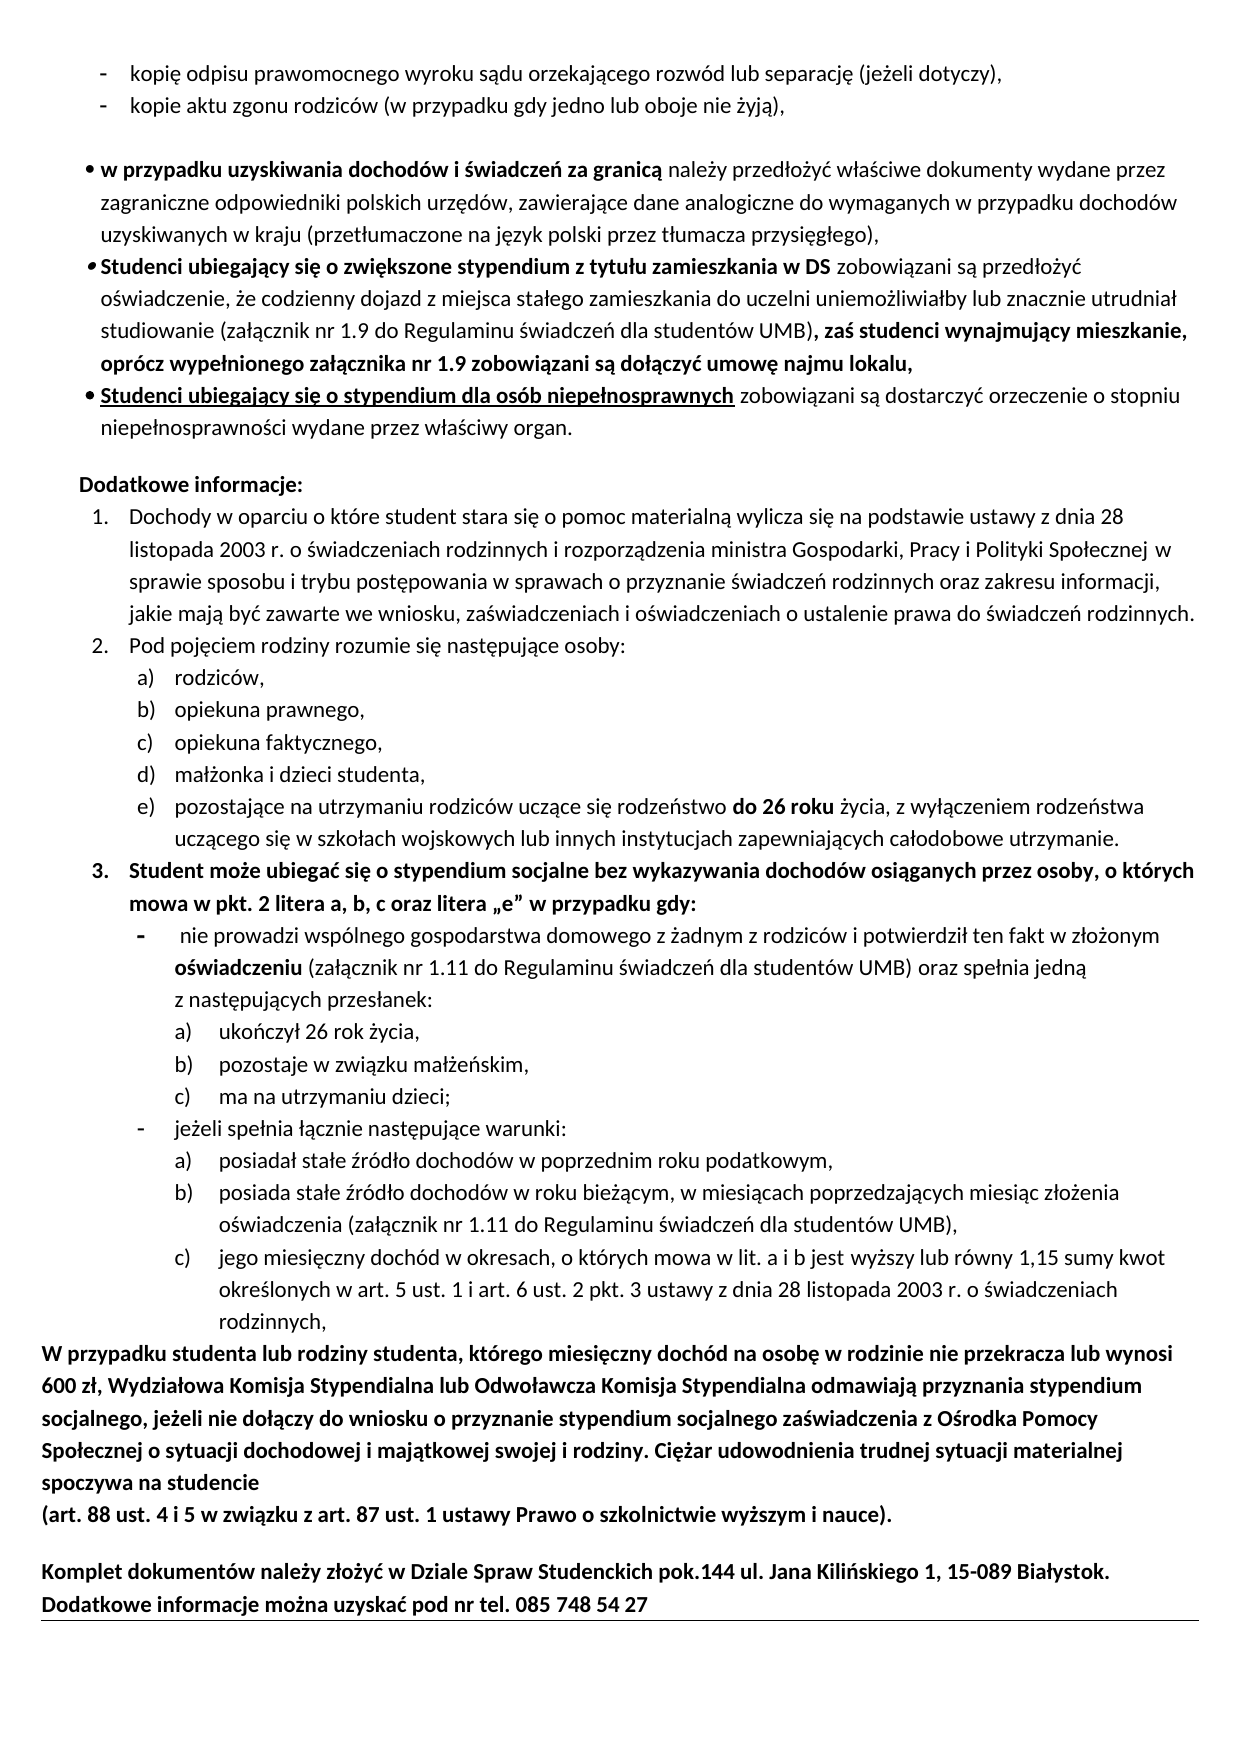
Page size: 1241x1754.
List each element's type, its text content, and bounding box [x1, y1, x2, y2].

list posiadał stałe źródło dochodów w poprzednim roku podatkowym, [174, 1146, 1199, 1174]
list Pod pojęciem rodziny rozumie się następujące osoby: [91, 631, 1199, 659]
list nie prowadzi wspólnego gospodarstwa domowego z żadnym z rodziców i potwierdził ten fakt w złożonym oświadczeniu (załącznik nr 1.11 do Regulaminu świadczeń dla studentów UMB) oraz spełnia jedną z następujących przesłanek: [137, 921, 1199, 1013]
list kopie aktu zgonu rodziców (w przypadku gdy jedno lub oboje nie żyją), [99, 91, 1199, 119]
list małżonka i dzieci studenta, [137, 760, 1199, 788]
list rodziców, [137, 663, 1199, 691]
list Studenci ubiegający się o stypendium dla osób niepełnosprawnych zobowiązani są dostarczyć orzeczenie o stopniu niepełnosprawności wydane przez właściwy organ. [86, 381, 1199, 441]
list posiada stałe źródło dochodów w roku bieżącym, w miesiącach poprzedzających miesiąc złożenia oświadczenia (załącznik nr 1.11 do Regulaminu świadczeń dla studentów UMB), [174, 1178, 1199, 1239]
list Dochody w oparciu o które student stara się o pomoc materialną wylicza się na podstawie ustawy z dnia 28 listopada 2003 r. o świadczeniach rodzinnych i rozporządzenia ministra Gospodarki, Pracy i Polityki Społecznej w sprawie sposobu i trybu postępowania w sprawach o przyznanie świadczeń rodzinnych oraz zakresu informacji, jakie mają być zawarte we wniosku, zaświadczeniach i oświadczeniach o ustalenie prawa do świadczeń rodzinnych. [91, 502, 1199, 627]
text Dodatkowe informacje można uzyskać pod nr tel. 085 748 54 27 [41, 1590, 1199, 1620]
list opiekuna prawnego, [137, 696, 1199, 724]
list kopię odpisu prawomocnego wyroku sądu orzekającego rozwód lub separację (jeżeli dotyczy), [99, 59, 1199, 87]
list ma na utrzymaniu dzieci; [174, 1082, 1199, 1110]
text Komplet dokumentów należy złożyć w Dziale Spraw Studenckich pok.144 ul. Jana Kilińskiego 1, 15-089 Białystok. [41, 1557, 1199, 1586]
list w przypadku uzyskiwania dochodów i świadczeń za granicą należy przedłożyć właściwe dokumenty wydane przez zagraniczne odpowiedniki polskich urzędów, zawierające dane analogiczne do wymaganych w przypadku dochodów uzyskiwanych w kraju (przetłumaczone na język polski przez tłumacza przysięgłego), [86, 156, 1199, 248]
text Dodatkowe informacje: [79, 470, 1199, 498]
list jeżeli spełnia łącznie następujące warunki: [137, 1114, 1199, 1142]
text W przypadku studenta lub rodziny studenta, którego miesięczny dochód na osobę w rodzinie nie przekracza lub wynosi 600 zł, Wydziałowa Komisja Stypendialna lub Odwoławcza Komisja Stypendialna odmawiają przyznania stypendium socjalnego, jeżeli nie dołączy do wniosku o przyznanie stypendium socjalnego zaświadczenia z Ośrodka Pomocy Społecznej o sytuacji dochodowej i majątkowej swojej i rodziny. Ciężar udowodnienia trudnej sytuacji materialnej spoczywa na studencie (art. 88 ust. 4 i 5 w związku z art. 87 ust. 1 ustawy Prawo o szkolnictwie wyższym i nauce). [41, 1339, 1199, 1528]
list opiekuna faktycznego, [137, 728, 1199, 756]
list jego miesięczny dochód w okresach, o których mowa w lit. a i b jest wyższy lub równy 1,15 sumy kwot określonych w art. 5 ust. 1 i art. 6 ust. 2 pkt. 3 ustawy z dnia 28 listopada 2003 r. o świadczeniach rodzinnych, [174, 1243, 1199, 1335]
list pozostaje w związku małżeńskim, [174, 1050, 1199, 1078]
list pozostające na utrzymaniu rodziców uczące się rodzeństwo do 26 roku życia, z wyłączeniem rodzeństwa uczącego się w szkołach wojskowych lub innych instytucjach zapewniających całodobowe utrzymanie. [137, 792, 1199, 852]
list ukończył 26 rok życia, [174, 1017, 1199, 1046]
list Studenci ubiegający się o zwiększone stypendium z tytułu zamieszkania w DS zobowiązani są przedłożyć oświadczenie, że codzienny dojazd z miejsca stałego zamieszkania do uczelni uniemożliwiałby lub znacznie utrudniał studiowanie (załącznik nr 1.9 do Regulaminu świadczeń dla studentów UMB), zaś studenci wynajmujący mieszkanie, oprócz wypełnionego załącznika nr 1.9 zobowiązani są dołączyć umowę najmu lokalu, [86, 252, 1199, 377]
list Student może ubiegać się o stypendium socjalne bez wykazywania dochodów osiąganych przez osoby, o których mowa w pkt. 2 litera a, b, c oraz litera „e” w przypadku gdy: [91, 857, 1199, 917]
